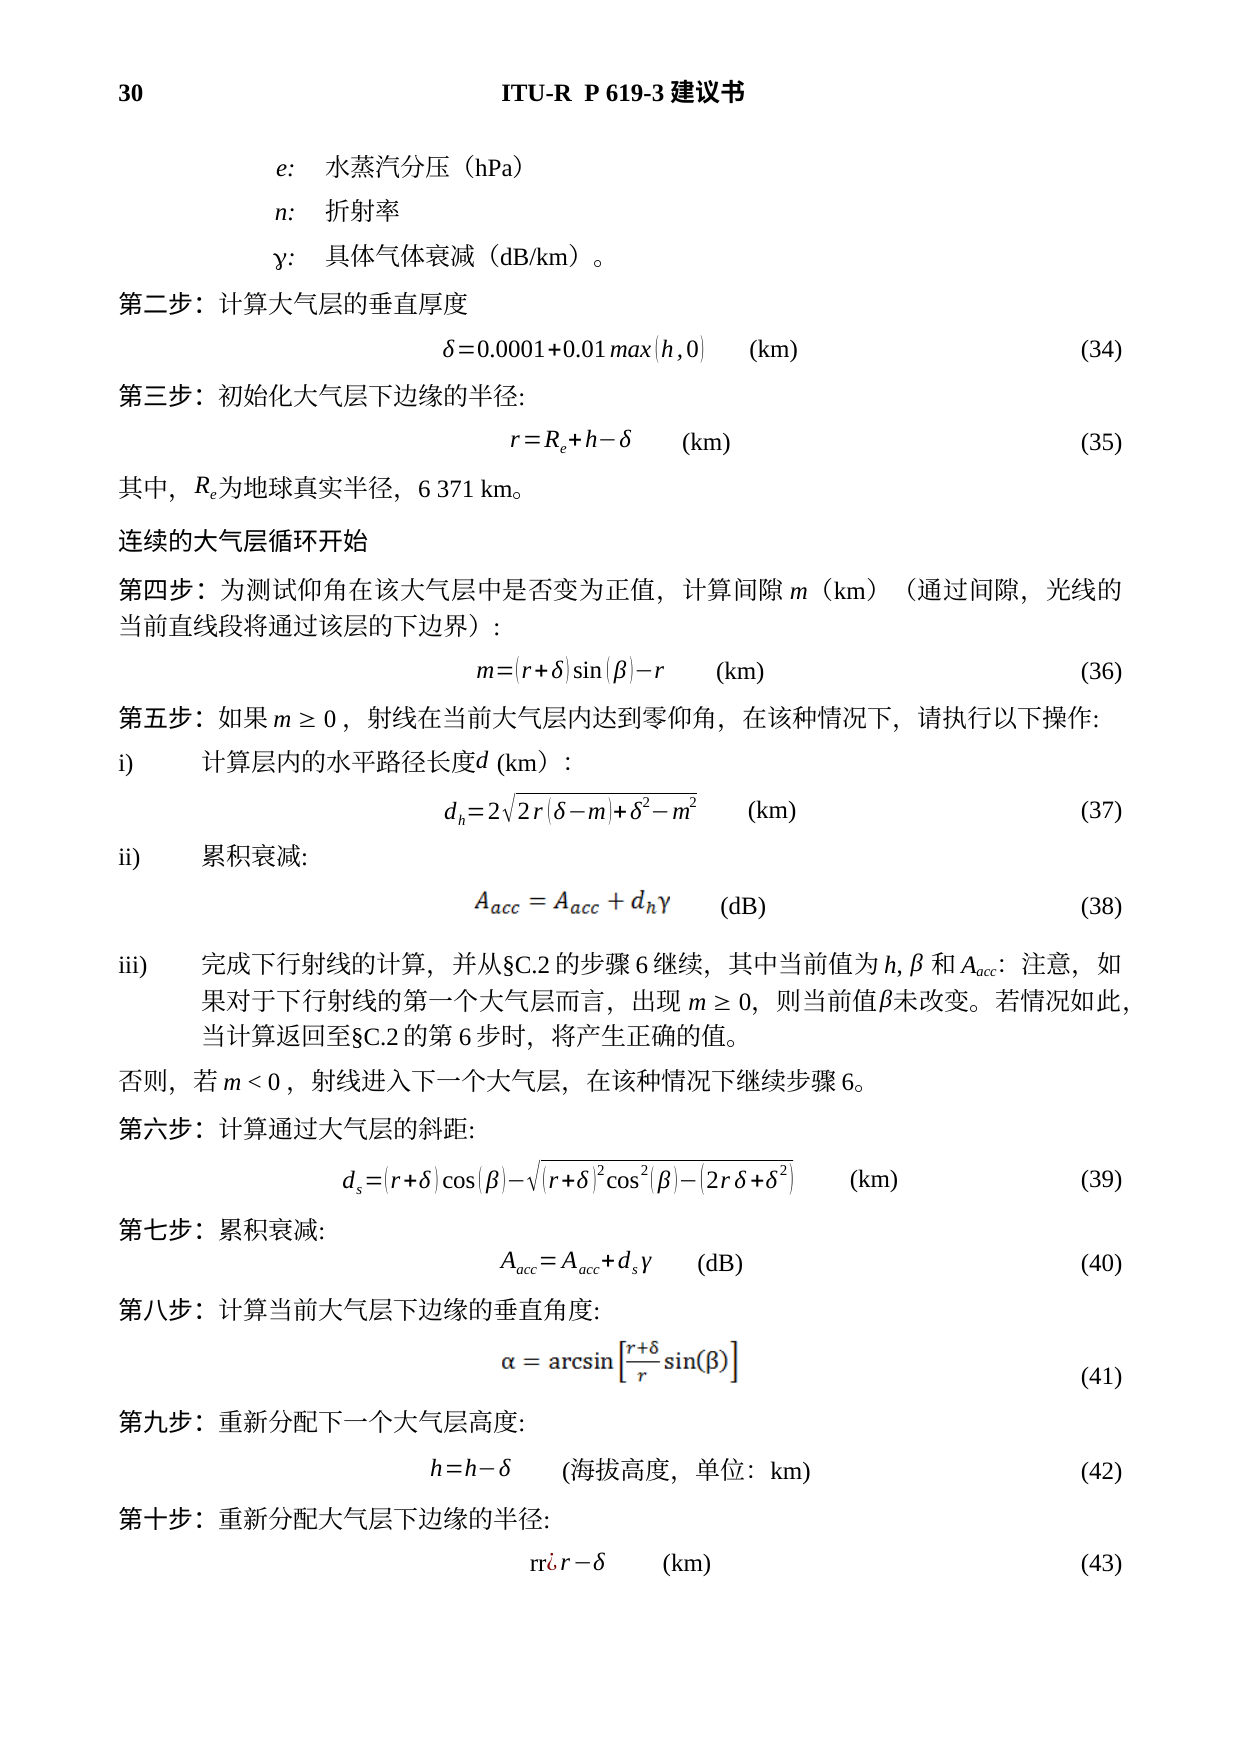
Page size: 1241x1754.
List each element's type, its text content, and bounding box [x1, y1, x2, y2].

text (海拔高度，单位：km) (42) [118, 1451, 1122, 1487]
text i) 计算层内的水平路径长度 (km）： [118, 743, 1122, 779]
text rr (km) (43) [118, 1548, 1122, 1577]
text 第八步：计算当前大气层下边缘的垂直角度: [118, 1290, 1122, 1327]
text (km) (37) [118, 791, 1122, 829]
picture [474, 873, 670, 915]
text 第四步：为测试仰角在该大气层中是否变为正值，计算间隙m（km）（通过间隙，光线的当前直线段将通过该层的下边界）: [118, 571, 1122, 643]
text (41) [118, 1327, 1122, 1389]
text 第三步：初始化大气层下边缘的半径: [118, 377, 1122, 413]
subtitle 连续的大气层循环开始 [118, 522, 1122, 558]
text ii) 累积衰减: [118, 837, 1122, 873]
text (dB) (38) [118, 873, 1122, 920]
text (km) (39) [118, 1158, 1122, 1198]
text 第九步：重新分配下一个大气层高度: [118, 1402, 1122, 1438]
text (km) (35) [118, 425, 1122, 457]
text 第十步：重新分配大气层下边缘的半径: [118, 1499, 1122, 1535]
picture [501, 1326, 739, 1384]
text 第七步：累积衰减: [118, 1210, 1122, 1247]
text e: 水蒸汽分压（hPa） [118, 148, 1122, 184]
text 其中，为地球真实半径，6 371 km。 [118, 469, 1122, 505]
text 第六步：计算通过大气层的斜距: [118, 1110, 1122, 1146]
text : 具体气体衰减（dB/km）。 [118, 236, 1122, 272]
text (dB) (40) [118, 1247, 1122, 1278]
text (km) (36) [118, 655, 1122, 686]
text 第二步：计算大气层的垂直厚度 [118, 285, 1122, 321]
text 第五步：如果m 0 ，射线在当前大气层内达到零仰角，在该种情况下，请执行以下操作: [118, 698, 1122, 734]
text (km) (34) [118, 333, 1122, 364]
text 否则，若m < 0 ，射线进入下一个大气层，在该种情况下继续步骤6。 [118, 1061, 1122, 1097]
text iii) 完成下行射线的计算，并从§C.2的步骤6继续，其中当前值为h, 和Aacc：注意，如果对于下行射线的第一个大气层而言，出现m 0，则当前值未改变。若情况如此，当计算返回至§C.2的第6步时，将产生正确的值。 [118, 945, 1122, 1053]
text n: 折射率 [118, 192, 1122, 228]
